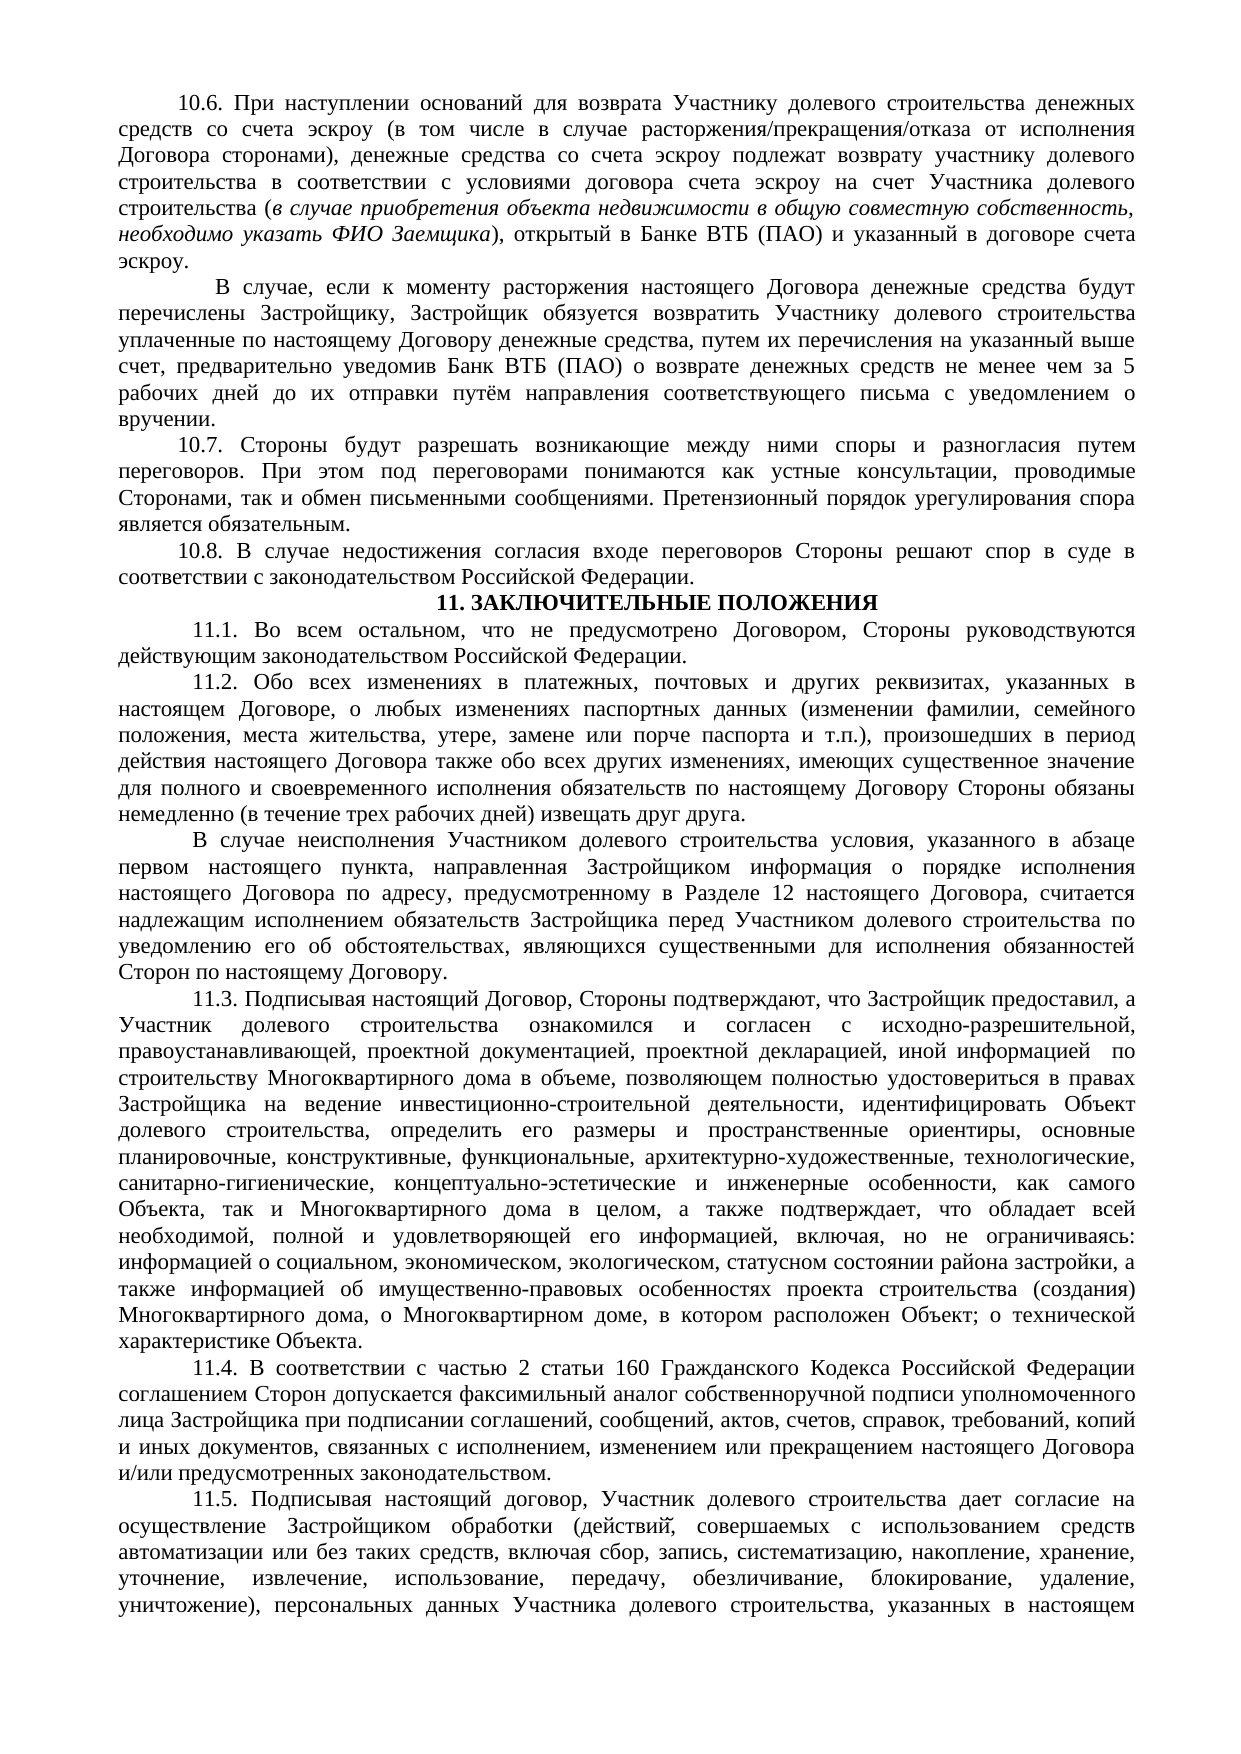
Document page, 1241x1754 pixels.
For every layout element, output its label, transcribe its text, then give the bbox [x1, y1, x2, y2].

text В случае неисполнения Участником долевого строительства условия, указанного в абзаце первом настоящего пункта, направленная Застройщиком информация о порядке исполнения настоящего Договора по адресу, предусмотренному в Разделе 12 настоящего Договора, считается надлежащим исполнением обязательств Застройщика перед Участником долевого строительства по уведомлению его об обстоятельствах, являющихся существенными для исполнения обязанностей Сторон по настоящему Договору. [118, 827, 1137, 985]
text В случае, если к моменту расторжения настоящего Договора денежные средства будут перечислены Застройщику, Застройщик обязуется возвратить Участнику долевого строительства уплаченные по настоящему Договору денежные средства, путем их перечисления на указанный выше счет, предварительно уведомив Банк ВТБ (ПАО) о возврате денежных средств не менее чем за 5 рабочих дней до их отправки путём направления соответствующего письма с уведомлением о вручении. [118, 273, 1137, 431]
text 10.6. При наступлении оснований для возврата Участнику долевого строительства денежных средств со счета эскроу (в том числе в случае расторжения/прекращения/отказа от исполнения Договора сторонами), денежные средства со счета эскроу подлежат возврату участнику долевого строительства в соответствии с условиями договора счета эскроу на счет Участника долевого строительства (в случае приобретения объекта недвижимости в общую совместную собственность, необходимо указать ФИО Заемщика), открытый в Банке ВТБ (ПАО) и указанный в договоре счета эскроу. [118, 89, 1137, 273]
text 11.4. В соответствии с частью 2 статьи 160 Гражданского Кодекса Российской Федерации соглашением Сторон допускается факсимильный аналог собственноручной подписи уполномоченного лица Застройщика при подписании соглашений, сообщений, актов, счетов, справок, требований, копий и иных документов, связанных с исполнением, изменением или прекращением настоящего Договора и/или предусмотренных законодательством. [118, 1354, 1137, 1485]
text 11.2. Обо всех изменениях в платежных, почтовых и других реквизитах, указанных в настоящем Договоре, о любых изменениях паспортных данных (изменении фамилии, семейного положения, места жительства, утере, замене или порче паспорта и т.п.), произошедших в период действия настоящего Договора также обо всех других изменениях, имеющих существенное значение для полного и своевременного исполнения обязательств по настоящему Договору Стороны обязаны немедленно (в течение трех рабочих дней) извещать друг друга. [118, 668, 1137, 827]
text 10.7. Стороны будут разрешать возникающие между ними споры и разногласия путем переговоров. При этом под переговорами понимаются как устные консультации, проводимые Сторонами, так и обмен письменными сообщениями. Претензионный порядок урегулирования спора является обязательным. [118, 431, 1137, 537]
text 10.8. В случае недостижения согласия входе переговоров Стороны решают спор в суде в соответствии с законодательством Российской Федерации. [118, 537, 1137, 589]
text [118, 1485, 1137, 1617]
text 11. ЗАКЛЮЧИТЕЛЬНЫЕ ПОЛОЖЕНИЯ [118, 589, 1137, 616]
text 11.1. Во всем остальном, что не предусмотрено Договором, Стороны руководствуются действующим законодательством Российской Федерации. [118, 616, 1137, 668]
text 11.3. Подписывая настоящий Договор, Стороны подтверждают, что Застройщик предоставил, а Участник долевого строительства ознакомился и согласен с исходно-разрешительной, правоустанавливающей, проектной документацией, проектной декларацией, иной информацией по строительству Многоквартирного дома в объеме, позволяющем полностью удостовериться в правах Застройщика на ведение инвестиционно-строительной деятельности, идентифицировать Объект долевого строительства, определить его размеры и пространственные ориентиры, основные планировочные, конструктивные, функциональные, архитектурно-художественные, технологические, санитарно-гигиенические, концептуально-эстетические и инженерные особенности, как самого Объекта, так и Многоквартирного дома в целом, а также подтверждает, что обладает всей необходимой, полной и удовлетворяющей его информацией, включая, но не ограничиваясь: информацией о социальном, экономическом, экологическом, статусном состоянии района застройки, а также информацией об имущественно-правовых особенностях проекта строительства (создания) Многоквартирного дома, о Многоквартирном доме, в котором расположен Объект; о технической характеристике Объекта. [118, 985, 1137, 1354]
